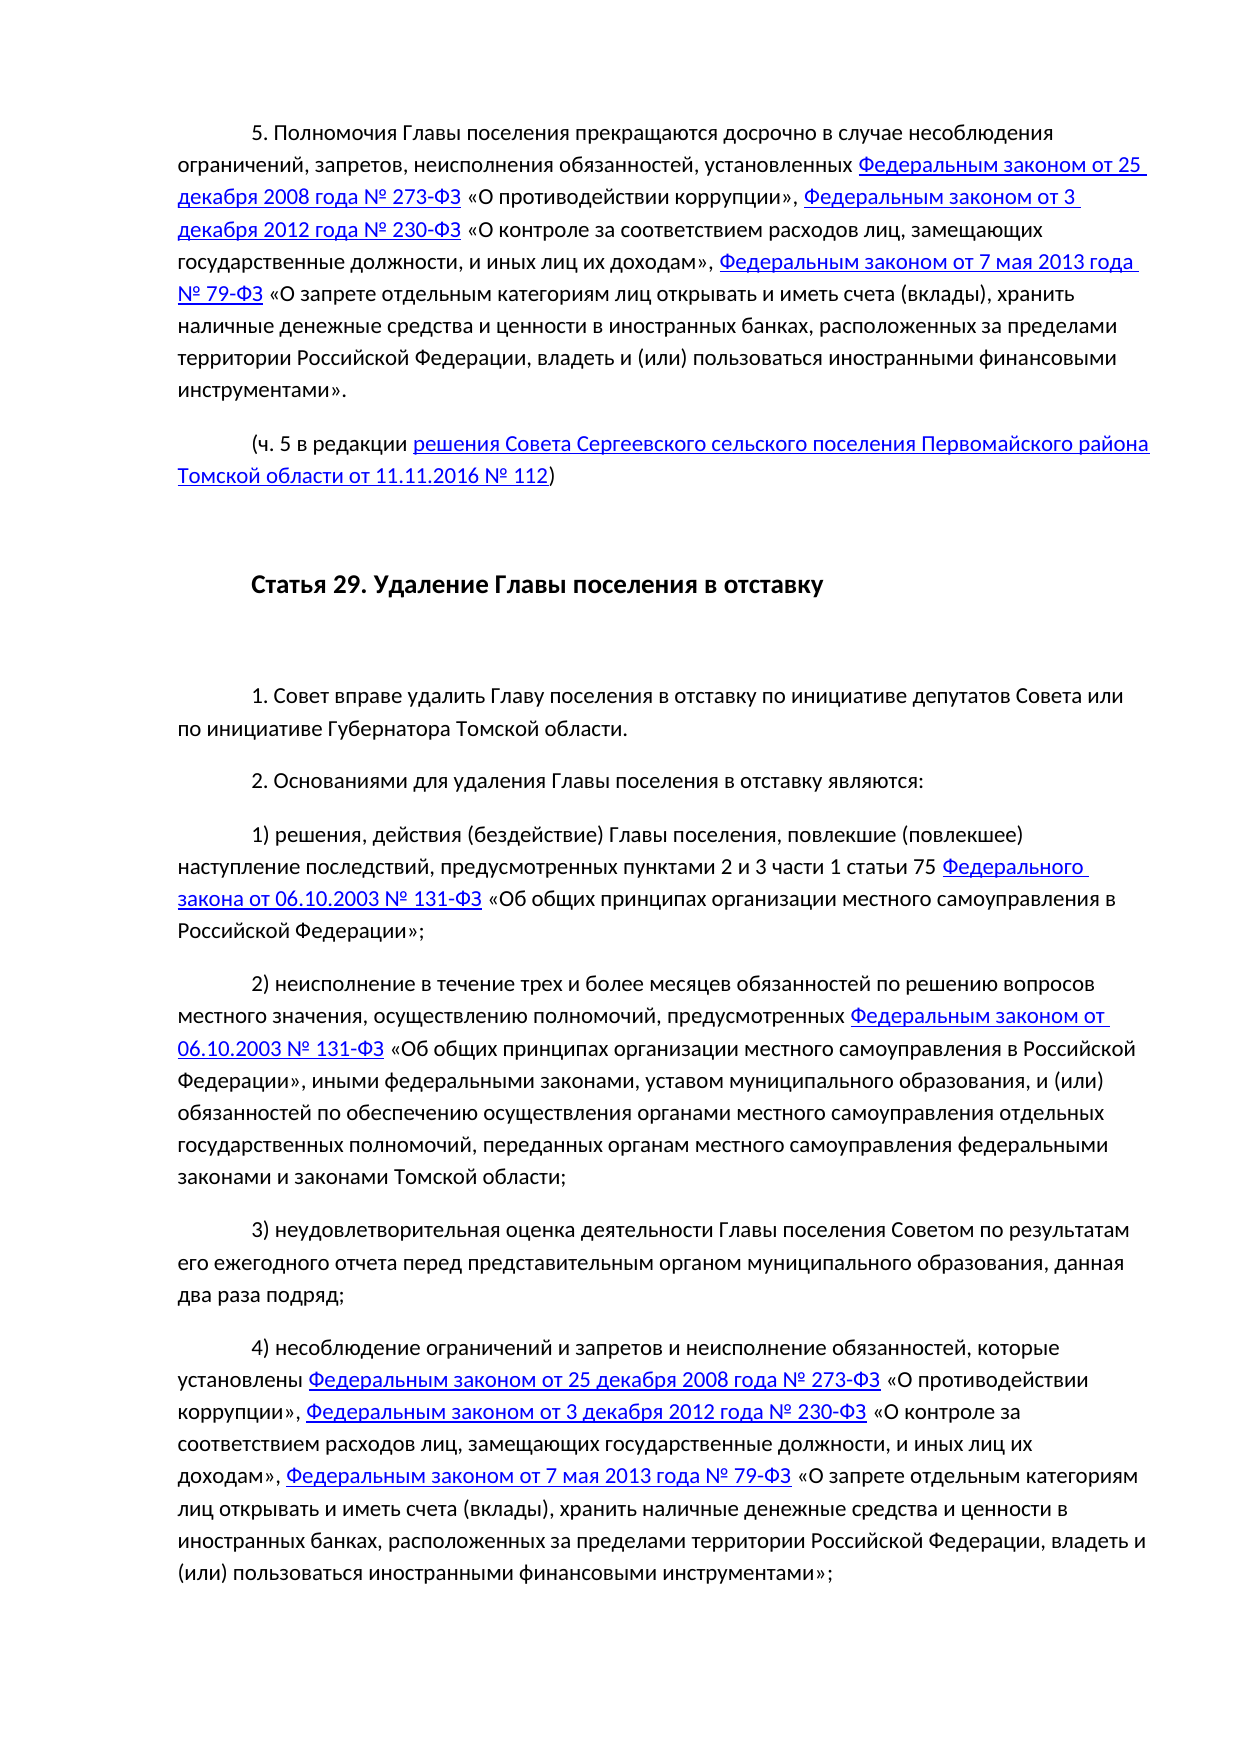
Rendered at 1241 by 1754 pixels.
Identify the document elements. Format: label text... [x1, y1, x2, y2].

text 2) неисполнение в течение трех и более месяцев обязанностей по решению вопросов местного значения, осуществлению полномочий, предусмотренных Федеральным законом от 06.10.2003 № 131-ФЗ «Об общих принципах организации местного самоуправления в Российской Федерации», иными федеральными законами, уставом муниципального образования, и (или) обязанностей по обеспечению осуществления органами местного самоуправления отдельных государственных полномочий, переданных органам местного самоуправления федеральными законами и законами Томской области; [177, 969, 1152, 1190]
text 2. Основаниями для удаления Главы поселения в отставку являются: [177, 767, 1152, 795]
text 4) несоблюдение ограничений и запретов и неисполнение обязанностей, которые установлены Федеральным законом от 25 декабря 2008 года № 273-ФЗ «О противодействии коррупции», Федеральным законом от 3 декабря 2012 года № 230-ФЗ «О контроле за соответствием расходов лиц, замещающих государственные должности, и иных лиц их доходам», Федеральным законом от 7 мая 2013 года № 79-ФЗ «О запрете отдельным категориям лиц открывать и иметь счета (вклады), хранить наличные денежные средства и ценности в иностранных банках, расположенных за пределами территории Российской Федерации, владеть и (или) пользоваться иностранными финансовыми инструментами»; [177, 1333, 1152, 1586]
text 1. Совет вправе удалить Главу поселения в отставку по инициативе депутатов Совета или по инициативе Губернатора Томской области. [177, 681, 1152, 742]
text Статья 29. Удаление Главы поселения в отставку [177, 567, 1152, 600]
text 5. Полномочия Главы поселения прекращаются досрочно в случае несоблюдения ограничений, запретов, неисполнения обязанностей, установленных Федеральным законом от 25 декабря 2008 года № 273-ФЗ «О противодействии коррупции», Федеральным законом от 3 декабря 2012 года № 230-ФЗ «О контроле за соответствием расходов лиц, замещающих государственные должности, и иных лиц их доходам», Федеральным законом от 7 мая 2013 года № 79-ФЗ «О запрете отдельным категориям лиц открывать и иметь счета (вклады), хранить наличные денежные средства и ценности в иностранных банках, расположенных за пределами территории Российской Федерации, владеть и (или) пользоваться иностранными финансовыми инструментами». [177, 118, 1152, 404]
text 3) неудовлетворительная оценка деятельности Главы поселения Советом по результатам его ежегодного отчета перед представительным органом муниципального образования, данная два раза подряд; [177, 1215, 1152, 1308]
text 1) решения, действия (бездействие) Главы поселения, повлекшие (повлекшее) наступление последствий, предусмотренных пунктами 2 и 3 части 1 статьи 75 Федерального закона от 06.10.2003 № 131-ФЗ «Об общих принципах организации местного самоуправления в Российской Федерации»; [177, 820, 1152, 944]
text (ч. 5 в редакции решения Совета Сергеевского сельского поселения Первомайского района Томской области от 11.11.2016 № 112) [177, 429, 1152, 489]
